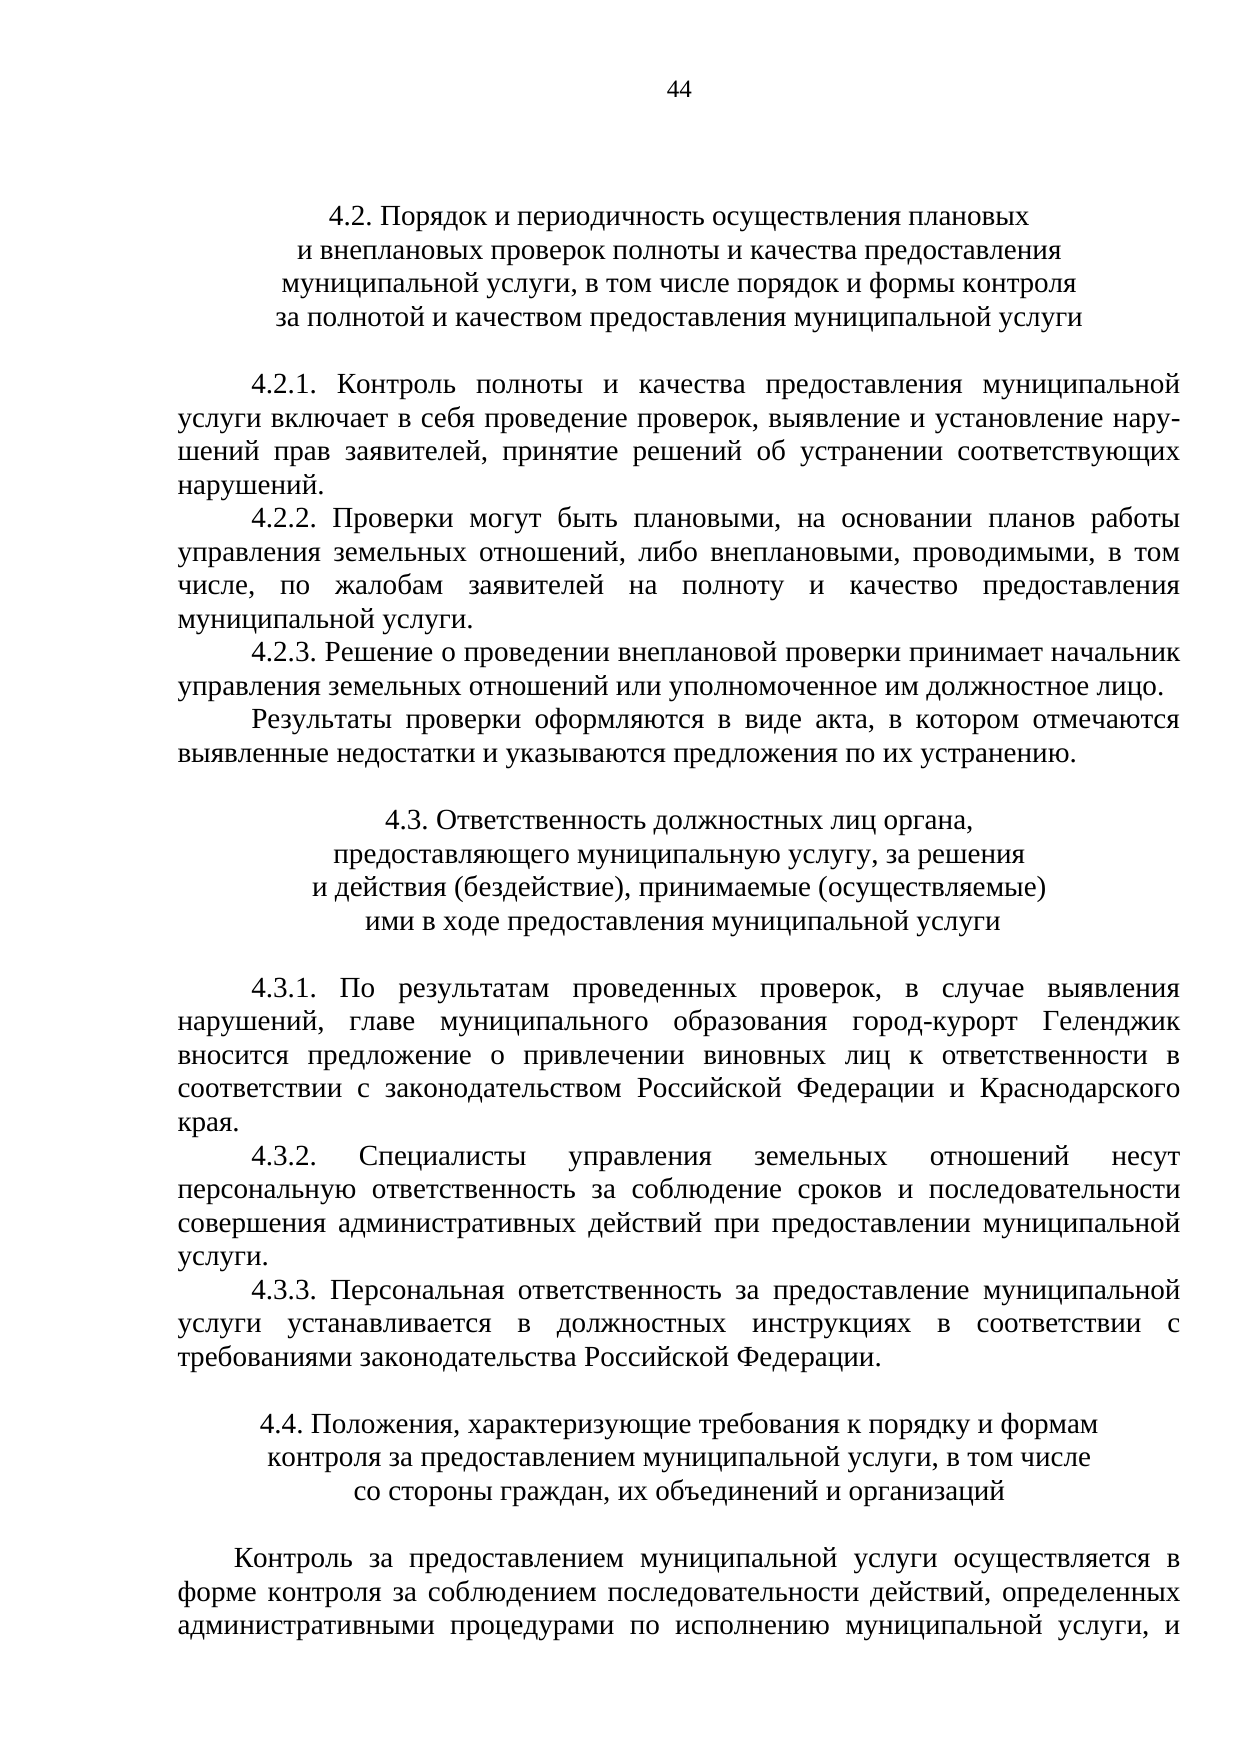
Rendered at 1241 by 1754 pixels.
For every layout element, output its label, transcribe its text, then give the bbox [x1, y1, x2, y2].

text и внеплановых проверок полноты и качества предоставления [177, 232, 1181, 266]
text Результаты проверки оформляются в виде акта, в котором отмечаются выявленные недостатки и указываются предложения по их устранению. [177, 702, 1181, 769]
text за полнотой и качеством предоставления муниципальной услуги [177, 299, 1181, 333]
text со стороны граждан, их объединений и организаций [177, 1473, 1181, 1507]
text 4.3.3. Персональная ответственность за предоставление муниципальной услуги устанавливается в должностных инструкциях в соответствии с требованиями законодательства Российской Федерации. [177, 1272, 1181, 1372]
text ими в ходе предоставления муниципальной услуги [177, 903, 1181, 936]
text предоставляющего муниципальную услугу, за решения [177, 836, 1181, 869]
text 4.2.3. Решение о проведении внеплановой проверки принимает начальник управления земельных отношений или уполномоченное им должностное лицо. [177, 634, 1181, 702]
text контроля за предоставлением муниципальной услуги, в том числе [177, 1439, 1181, 1473]
text и действия (бездействие), принимаемые (осуществляемые) [177, 869, 1181, 903]
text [177, 1540, 1181, 1641]
text муниципальной услуги, в том числе порядок и формы контроля [177, 266, 1181, 299]
text 4.2.1. Контроль полноты и качества предоставления муниципальной услуги включает в себя проведение проверок, выявление и установление нару-шений прав заявителей, принятие решений об устранении соответствующих нарушений. [177, 366, 1181, 500]
text 4.4. Положения, характеризующие требования к порядку и формам [177, 1406, 1181, 1439]
text 4.3. Ответственность должностных лиц органа, [177, 802, 1181, 836]
text 4.3.1. По результатам проведенных проверок, в случае выявления нарушений, главе муниципального образования город-курорт Геленджик вносится предложение о привлечении виновных лиц к ответственности в соответствии с законодательством Российской Федерации и Краснодарского края. [177, 970, 1181, 1138]
text 4.3.2. Специалисты управления земельных отношений несут персональную ответственность за соблюдение сроков и последовательности совершения административных действий при предоставлении муниципальной услуги. [177, 1138, 1181, 1272]
text 4.2.2. Проверки могут быть плановыми, на основании планов работы управления земельных отношений, либо внеплановыми, проводимыми, в том числе, по жалобам заявителей на полноту и качество предоставления муниципальной услуги. [177, 500, 1181, 634]
text 4.2. Порядок и периодичность осуществления плановых [177, 198, 1181, 232]
